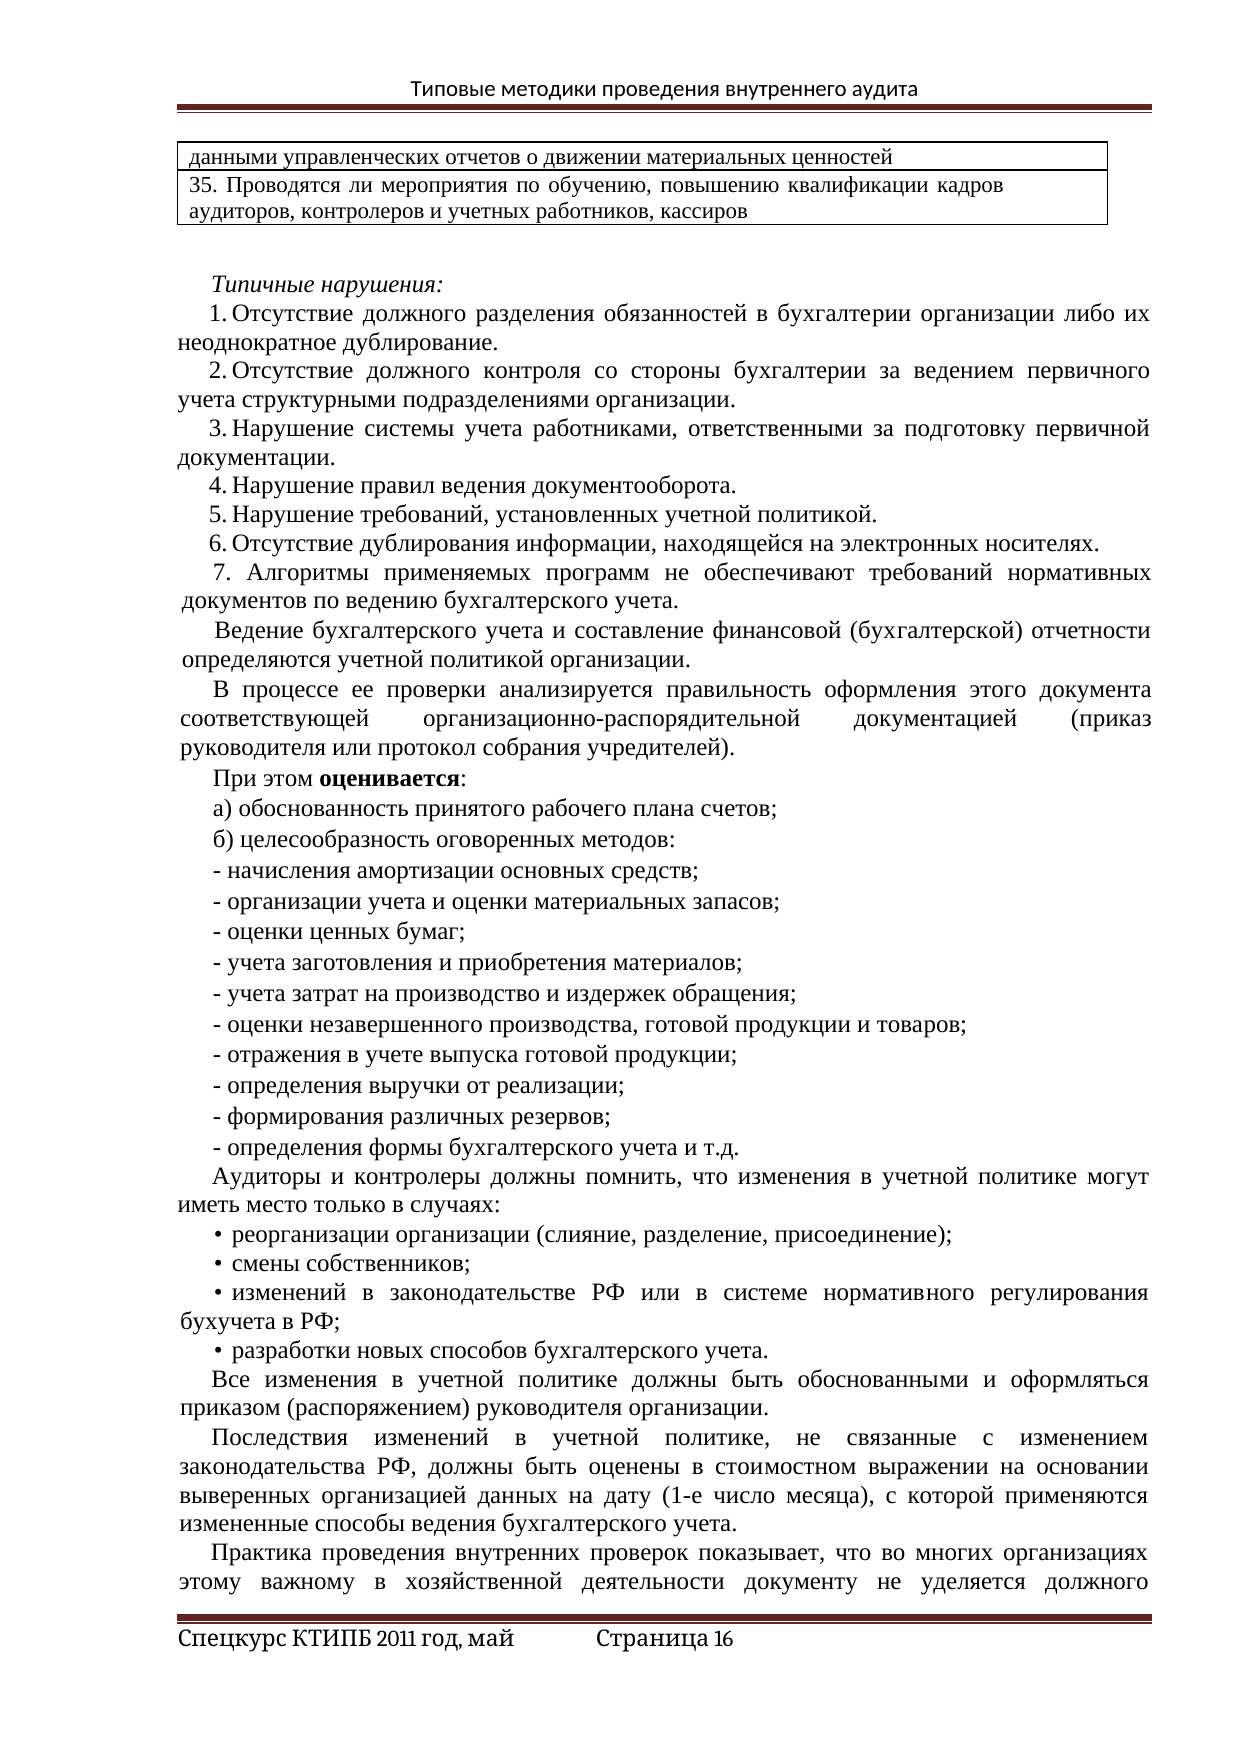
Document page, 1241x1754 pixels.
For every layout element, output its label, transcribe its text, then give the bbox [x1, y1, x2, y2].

text Все изменения в учетной политике должны быть обоснованными и оформляться приказом (распоряжением) руководителя организации. [180, 1364, 1149, 1421]
text а) обоснованность принятого рабочего плана счетов; [180, 793, 1152, 822]
text - определения формы бухгалтерского учета и т.д. [180, 1132, 1152, 1160]
list Нарушение системы учета работниками, ответственными за подготовку первичной документации. [177, 413, 1151, 470]
text - начисления амортизации основных средств; [180, 855, 1152, 884]
text Последствия изменений в учетной политике, не связанные с изменением законодательства РФ, должны быть оценены в стоимостном выражении на основании выверенных организацией данных на дату (1-е число месяца), с которой применяются измененные способы ведения бухгалтерского учета. [179, 1422, 1149, 1537]
text При этом оценивается: [180, 763, 1152, 792]
text - определения выручки от реализации; [180, 1070, 1152, 1099]
list Отсутствие дублирования информации, находящейся на электронных носителях. [177, 528, 1151, 557]
text 7. Алгоритмы применяемых программ не обеспечивают требований нормативных документов по ведению бухгалтерского учета. [182, 557, 1152, 614]
text - учета затрат на производство и издержек обращения; [180, 978, 1152, 1007]
list изменений в законодательстве РФ или в системе нормативного регулирования бухучета в РФ; [180, 1277, 1149, 1335]
list реорганизации организации (слияние, разделение, присоединение); [180, 1219, 1149, 1248]
text Ведение бухгалтерского учета и составление финансовой (бухгалтерской) отчетности определяются учетной политикой организации. [182, 615, 1151, 673]
list смены собственников; [214, 1248, 1152, 1277]
list разработки новых способов бухгалтерского учета. [214, 1335, 1152, 1364]
list Отсутствие должного разделения обязанностей в бухгалтерии организации либо их неоднократное дублирование. [177, 298, 1150, 355]
text - формирования различных резервов; [180, 1101, 1152, 1129]
text Типичные нарушения: [211, 269, 1152, 298]
text - учета заготовления и приобретения материалов; [180, 947, 1152, 976]
list Нарушение требований, установленных учетной политикой. [209, 499, 1152, 528]
text - организации учета и оценки материальных запасов; [180, 886, 1152, 914]
table_cell 35. Проводятся ли мероприятия по обучению, повышению квалификации кадров аудиторов, контролеров и учетных работников, кассиров [178, 171, 1107, 223]
text В процессе ее проверки анализируется правильность оформления этого документа соответствующей организационно-распорядительной документацией (приказ руководителя или протокол собрания учредителей). [180, 674, 1152, 761]
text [179, 1537, 1149, 1595]
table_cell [178, 143, 1107, 169]
text Аудиторы и контролеры должны помнить, что изменения в учетной политике могут иметь место только в случаях: [177, 1161, 1150, 1218]
text - оценки незавершенного производства, готовой продукции и товаров; [180, 1009, 1152, 1037]
list Нарушение правил ведения документооборота. [209, 470, 1152, 499]
list Отсутствие должного контроля со стороны бухгалтерии за ведением первичного учета структурными подразделениями организации. [177, 355, 1151, 413]
text - отражения в учете выпуска готовой продукции; [180, 1039, 1152, 1068]
text б) целесообразность оговоренных методов: [180, 824, 1152, 853]
text - оценки ценных бумаг; [180, 916, 1152, 945]
